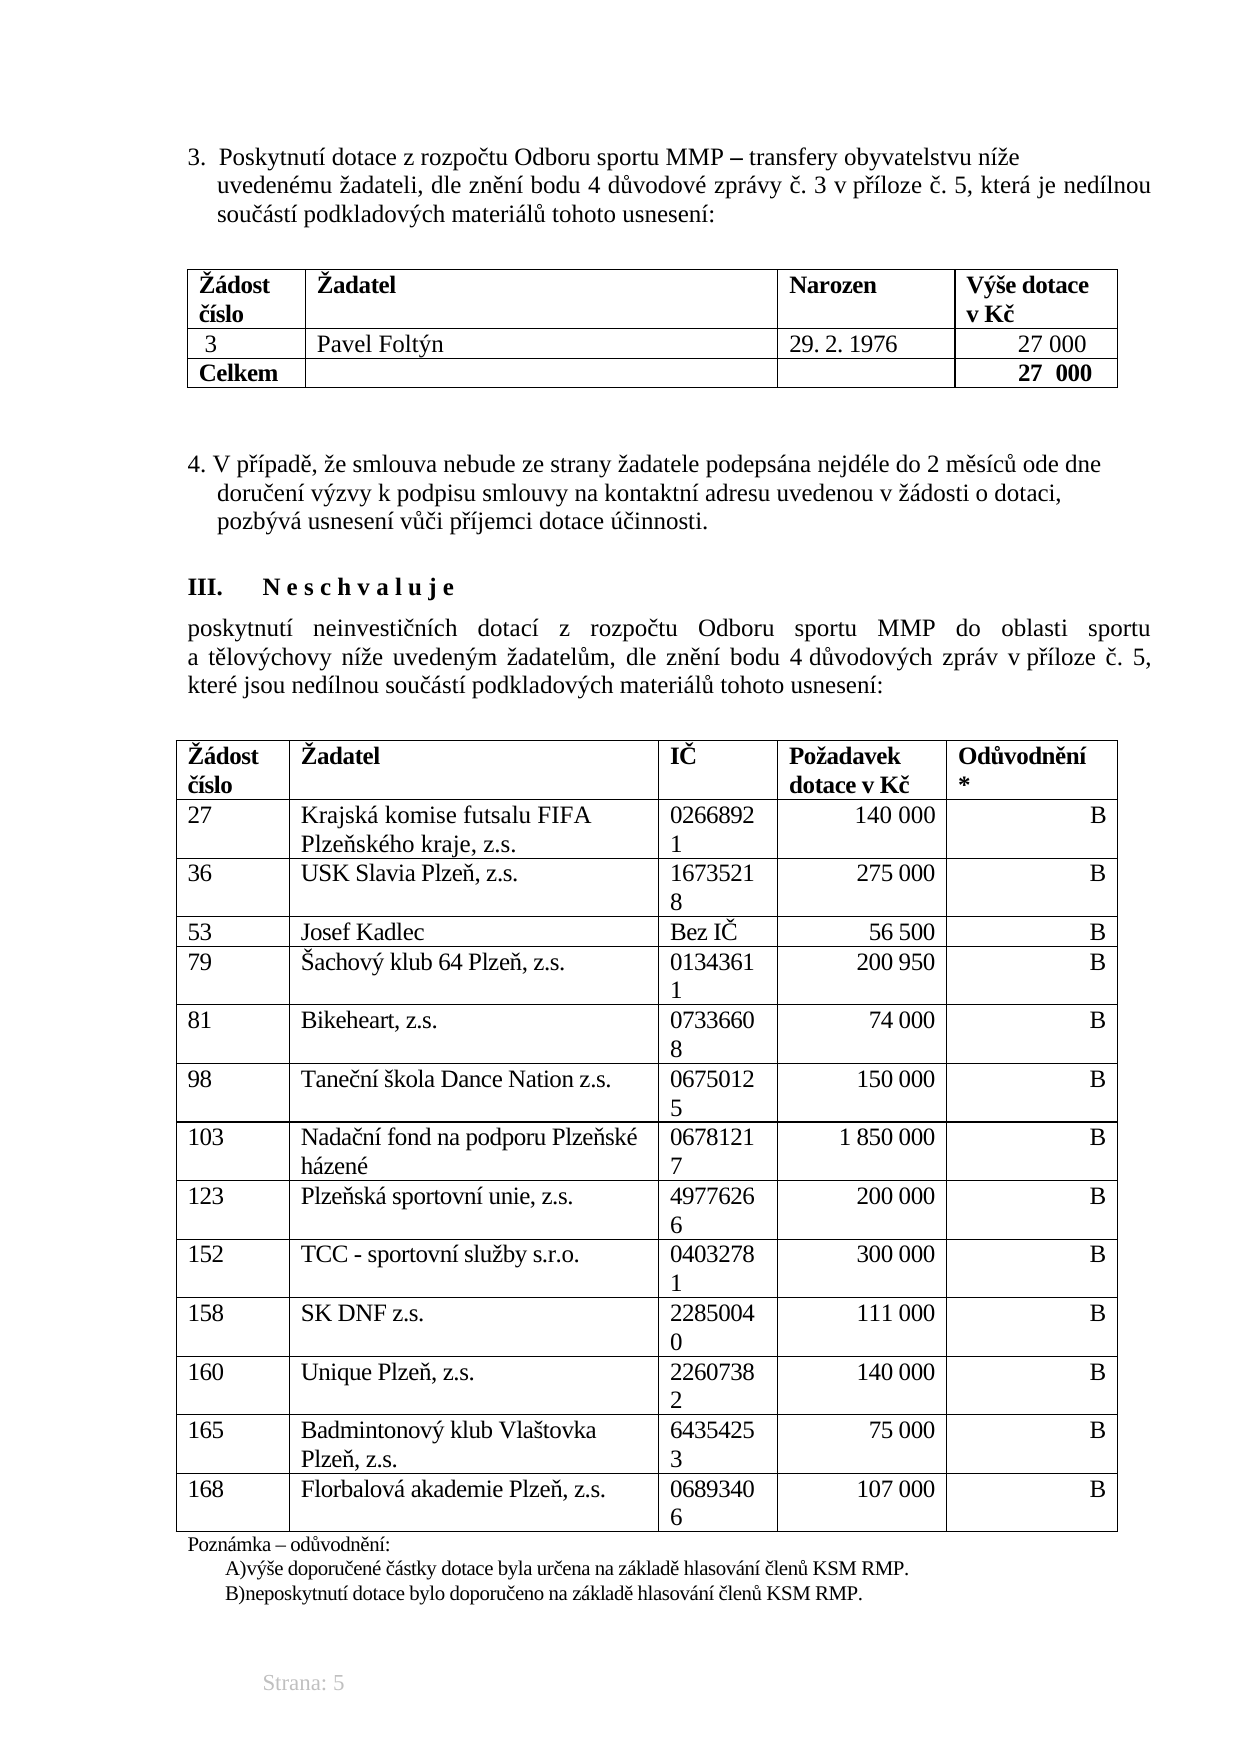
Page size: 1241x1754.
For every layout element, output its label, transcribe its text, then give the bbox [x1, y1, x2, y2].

table_cell 140 000 [778, 1357, 946, 1414]
table_cell 74 000 [778, 1005, 946, 1063]
table_cell B [947, 1005, 1117, 1063]
list poskytnutí neinvestičních dotací z rozpočtu Odboru sportu MMP do oblasti sportu a tělovýchovy níže uvedeným žadatelům, dle znění bodu 4 důvodových zpráv v příloze č. 5, které jsou nedílnou součástí podkladových materiálů tohoto usnesení: [187, 613, 1152, 699]
table_cell 56 500 [778, 917, 946, 946]
table_cell 36 [177, 859, 289, 916]
list výše doporučené částky dotace byla určena na základě hlasování členů KSM RMP. [225, 1556, 1152, 1580]
table_header Žadatel [306, 270, 777, 328]
table_cell Josef Kadlec [290, 917, 658, 946]
table_header Narozen [778, 270, 954, 328]
table_cell 22850040 [659, 1298, 777, 1356]
table_cell Taneční škola Dance Nation z.s. [290, 1064, 658, 1121]
table_cell Celkem [188, 359, 305, 387]
table_cell TCC - sportovní služby s.r.o. [290, 1240, 658, 1297]
table_cell 49776266 [659, 1181, 777, 1238]
table_cell SK DNF z.s. [290, 1298, 658, 1356]
table_cell Unique Plzeň, z.s. [290, 1357, 658, 1414]
table_cell 000 [956, 359, 1117, 387]
table_cell B [947, 1357, 1117, 1414]
table_cell Plzeňská sportovní unie, z.s. [290, 1181, 658, 1238]
table_cell 200 950 [778, 947, 946, 1004]
table_cell 107 000 [778, 1474, 946, 1531]
table_cell B [947, 1240, 1117, 1297]
table_cell 53 [177, 917, 289, 946]
table_header Žádost číslo [188, 270, 305, 328]
table_cell 06750125 [659, 1064, 777, 1121]
table_header Odůvodnění * [947, 741, 1117, 799]
table_cell 152 [177, 1240, 289, 1297]
table_header IČ [659, 741, 777, 799]
table_cell 04032781 [659, 1240, 777, 1297]
table_cell [778, 359, 954, 387]
table_cell Nadační fond na podporu Plzeňské házené [290, 1123, 658, 1180]
table_cell 140 000 [778, 800, 946, 857]
table_cell 98 [177, 1064, 289, 1121]
table_cell B [947, 1123, 1117, 1180]
table_cell 27 [177, 800, 289, 857]
table_cell USK Slavia Plzeň, z.s. [290, 859, 658, 916]
table_cell 300 000 [778, 1240, 946, 1297]
table_header Požadavek dotace v Kč [778, 741, 946, 799]
table_cell B [947, 1298, 1117, 1356]
table_header Výše dotace v Kč [956, 270, 1117, 328]
table_cell 16735218 [659, 859, 777, 916]
table_cell Badmintonový klub Vlaštovka Plzeň, z.s. [290, 1415, 658, 1473]
table_cell 123 [177, 1181, 289, 1238]
table_cell Florbalová akademie Plzeň, z.s. [290, 1474, 658, 1531]
table_cell B [947, 947, 1117, 1004]
table_cell 06893406 [659, 1474, 777, 1531]
table_cell 103 [177, 1123, 289, 1180]
table_cell 27 000 [956, 329, 1117, 357]
table_cell B [947, 1181, 1117, 1238]
table_cell Bez IČ [659, 917, 777, 946]
table_cell 79 [177, 947, 289, 1004]
table_cell 01343611 [659, 947, 777, 1004]
list 3. Poskytnutí dotace z rozpočtu Odboru sportu MMP – transfery obyvatelstvu níže [187, 142, 1152, 170]
table_cell 22607382 [659, 1357, 777, 1414]
table_cell Krajská komise futsalu FIFA Plzeňského kraje, z.s. [290, 800, 658, 857]
table_cell B [947, 859, 1117, 916]
table_cell 150 000 [778, 1064, 946, 1121]
table_cell 168 [177, 1474, 289, 1531]
table_cell 06781217 [659, 1123, 777, 1180]
table_cell 64354253 [659, 1415, 777, 1473]
table_cell B [947, 1064, 1117, 1121]
table_cell 158 [177, 1298, 289, 1356]
table_cell 81 [177, 1005, 289, 1063]
table_header Žádost číslo [177, 741, 289, 799]
text N e s c h v a l u j e [187, 572, 1152, 600]
table_cell Pavel Foltýn [306, 329, 777, 357]
table_cell 29. 2. 1976 [778, 329, 954, 357]
table_cell Šachový klub 64 Plzeň, z.s. [290, 947, 658, 1004]
table_cell 111 000 [778, 1298, 946, 1356]
table_cell 02668921 [659, 800, 777, 857]
table_cell 1 850 000 [778, 1123, 946, 1180]
table_header Žadatel [290, 741, 658, 799]
table_cell Bikeheart, z.s. [290, 1005, 658, 1063]
text Poznámka – odůvodnění: [187, 1532, 1152, 1556]
table_cell 3 [188, 329, 305, 357]
list 4. V případě, že smlouva nebude ze strany žadatele podepsána nejdéle do 2 měsíců ode dne doručení výzvy k podpisu smlouvy na kontaktní adresu uvedenou v žádosti o dotaci, pozbývá usnesení vůči příjemci dotace účinnosti. [187, 449, 1152, 535]
table_cell 75 000 [778, 1415, 946, 1473]
table_cell B [947, 1474, 1117, 1531]
table_cell 165 [177, 1415, 289, 1473]
table_cell 07336608 [659, 1005, 777, 1063]
list neposkytnutí dotace bylo doporučeno na základě hlasování členů KSM RMP. [225, 1580, 1152, 1604]
table_cell 200 000 [778, 1181, 946, 1238]
table_cell B [947, 1415, 1117, 1473]
table_cell B [947, 800, 1117, 857]
table_cell [306, 359, 777, 387]
table_cell 275 000 [778, 859, 946, 916]
table_cell B [947, 917, 1117, 946]
list uvedenému žadateli, dle znění bodu 4 důvodové zprávy č. 3 v příloze č. 5, která je nedílnou součástí podkladových materiálů tohoto usnesení: [217, 170, 1152, 228]
table_cell 160 [177, 1357, 289, 1414]
